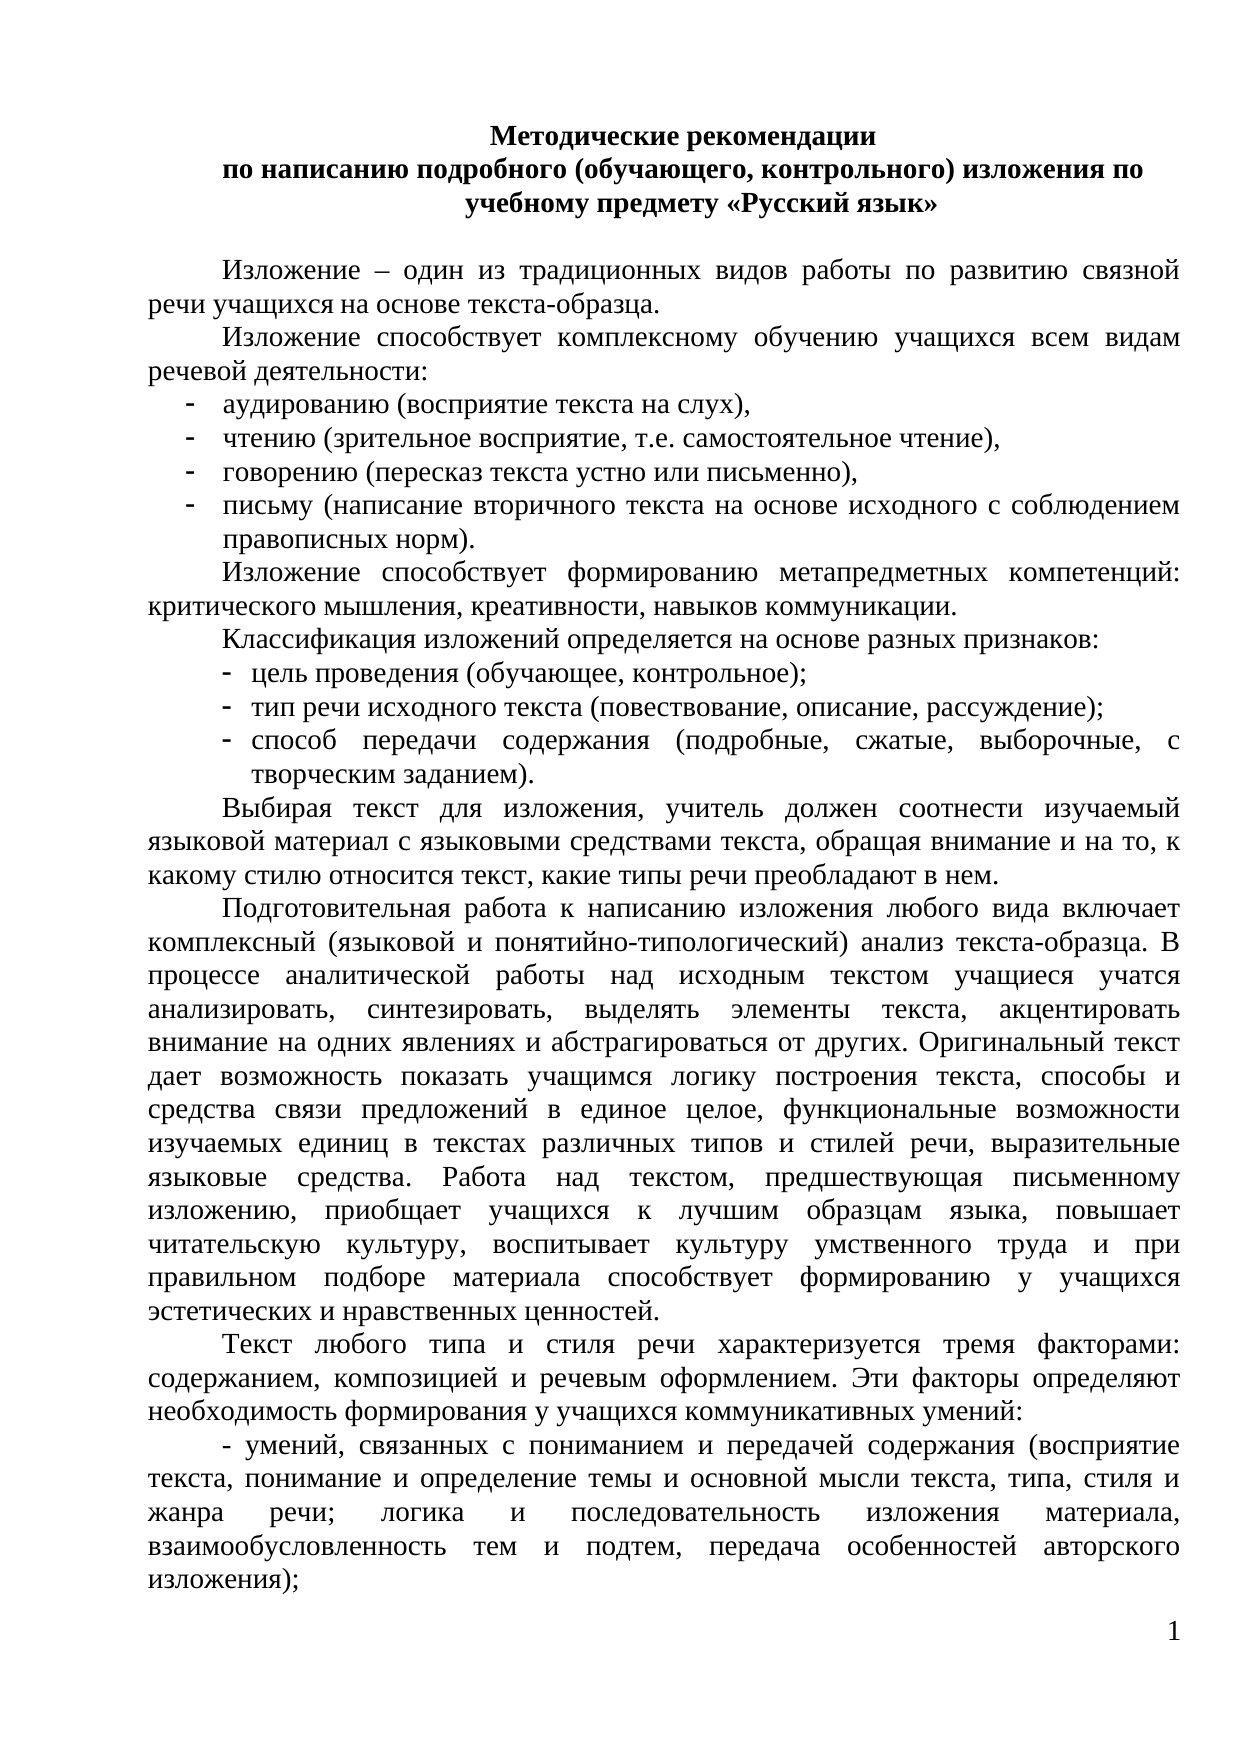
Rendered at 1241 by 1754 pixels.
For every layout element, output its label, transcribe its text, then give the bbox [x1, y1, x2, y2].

text Подготовительная работа к написанию изложения любого вида включает комплексный (языковой и понятийно-типологический) анализ текста-образца. В процессе аналитической работы над исходным текстом учащиеся учатся анализировать, синтезировать, выделять элементы текста, акцентировать внимание на одних явлениях и абстрагироваться от других. Оригинальный текст дает возможность показать учащимся логику построения текста, способы и средства связи предложений в единое целое, функциональные возможности изучаемых единиц в текстах различных типов и стилей речи, выразительные языковые средства. Работа над текстом, предшествующая письменному изложению, приобщает учащихся к лучшим образцам языка, повышает читательскую культуру, воспитывает культуру умственного труда и при правильном подборе материала способствует формированию у учащихся эстетических и нравственных ценностей. [148, 890, 1181, 1326]
text Выбирая текст для изложения, учитель должен соотнести изучаемый языковой материал с языковыми средствами текста, обращая внимание и на то, к какому стилю относится текст, какие типы речи преобладают в нем. [148, 790, 1181, 890]
list тип речи исходного текста (повествование, описание, рассуждение); [222, 689, 1181, 722]
text Текст любого типа и стиля речи характеризуется тремя факторами: содержанием, композицией и речевым оформлением. Эти факторы определяют необходимость формирования у учащихся коммуникативных умений: [148, 1326, 1181, 1427]
list говорению (пересказ текста устно или письменно), [185, 454, 1181, 487]
list чтению (зрительное восприятие, т.е. самостоятельное чтение), [185, 420, 1181, 454]
text по написанию подробного (обучающего, контрольного) изложения по учебному предмету «Русский язык» [185, 152, 1181, 219]
text Изложение – один из традиционных видов работы по развитию связной речи учащихся на основе текста-образца. [148, 252, 1181, 319]
text Методические рекомендации [185, 118, 1181, 152]
list аудированию (восприятие текста на слух), [185, 386, 1181, 420]
text Классификация изложений определяется на основе разных признаков: [148, 622, 1181, 655]
list цель проведения (обучающее, контрольное); [222, 655, 1181, 689]
list способ передачи содержания (подробные, сжатые, выборочные, с творческим заданием). [222, 722, 1181, 790]
list письму (написание вторичного текста на основе исходного с соблюдением правописных норм). [185, 487, 1181, 554]
text Изложение способствует комплексному обучению учащихся всем видам речевой деятельности: [148, 319, 1181, 386]
text - умений, связанных с пониманием и передачей содержания (восприятие текста, понимание и определение темы и основной мысли текста, типа, стиля и жанра речи; логика и последовательность изложения материала, взаимообусловленность тем и подтем, передача особенностей авторского изложения); [148, 1427, 1181, 1595]
text Изложение способствует формированию метапредметных компетенций: критического мышления, креативности, навыков коммуникации. [148, 554, 1181, 622]
